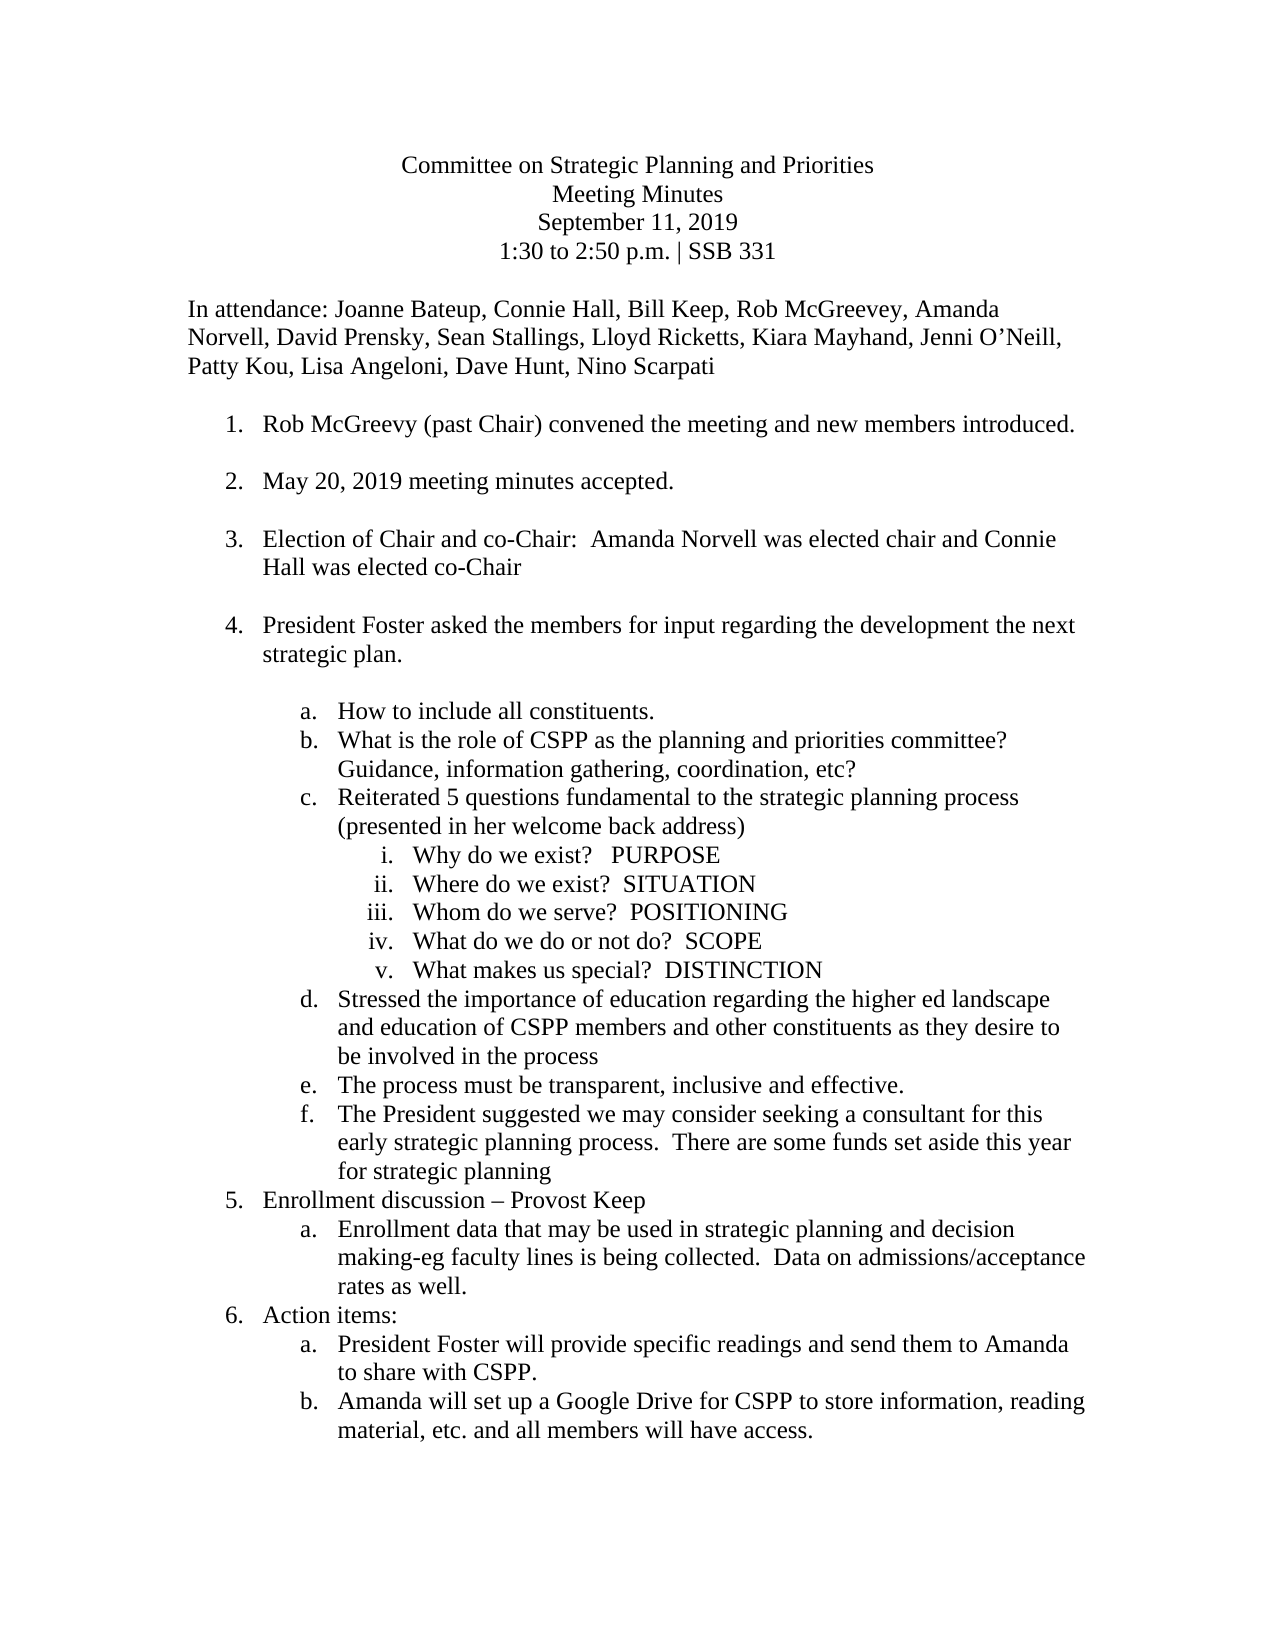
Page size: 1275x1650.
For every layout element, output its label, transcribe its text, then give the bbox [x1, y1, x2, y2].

list Election of Chair and co-Chair: Amanda Norvell was elected chair and Connie Hall was elected co-Chair [225, 524, 1087, 581]
list May 20, 2019 meeting minutes accepted. [225, 466, 1087, 495]
text In attendance: Joanne Bateup, Connie Hall, Bill Keep, Rob McGreevey, Amanda Norvell, David Prensky, Sean Stallings, Lloyd Ricketts, Kiara Mayhand, Jenni O’Neill, Patty Kou, Lisa Angeloni, Dave Hunt, Nino Scarpati [187, 294, 1087, 380]
list Stressed the importance of education regarding the higher ed landscape and education of CSPP members and other constituents as they desire to be involved in the process [300, 984, 1087, 1070]
list President Foster asked the members for input regarding the development the next strategic plan. [225, 610, 1087, 667]
list Reiterated 5 questions fundamental to the strategic planning process (presented in her welcome back address) [300, 782, 1087, 840]
list Amanda will set up a Google Drive for CSPP to store information, reading material, etc. and all members will have access. [300, 1386, 1087, 1444]
list Rob McGreevy (past Chair) convened the meeting and new members introduced. [225, 409, 1087, 437]
list Whom do we serve? POSITIONING [394, 897, 1087, 926]
list Action items: [225, 1300, 1087, 1329]
list President Foster will provide specific readings and send them to Amanda to share with CSPP. [300, 1329, 1087, 1386]
list The process must be transparent, inclusive and effective. [300, 1070, 1087, 1099]
text 1:30 to 2:50 p.m. | SSB 331 [187, 236, 1087, 265]
text Meeting Minutes [187, 179, 1087, 207]
list Enrollment discussion – Provost Keep [225, 1185, 1087, 1214]
list Where do we exist? SITUATION [394, 869, 1087, 897]
text Committee on Strategic Planning and Priorities [187, 150, 1087, 179]
list What is the role of CSPP as the planning and priorities committee? Guidance, information gathering, coordination, etc? [300, 725, 1087, 782]
list What makes us special? DISTINCTION [394, 955, 1087, 984]
list What do we do or not do? SCOPE [394, 926, 1087, 955]
text September 11, 2019 [187, 207, 1087, 236]
list Why do we exist? PURPOSE [394, 840, 1087, 869]
list The President suggested we may consider seeking a consultant for this early strategic planning process. There are some funds set aside this year for strategic planning [300, 1099, 1087, 1185]
list How to include all constituents. [300, 696, 1087, 725]
list Enrollment data that may be used in strategic planning and decision making-eg faculty lines is being collected. Data on admissions/acceptance rates as well. [300, 1214, 1087, 1300]
